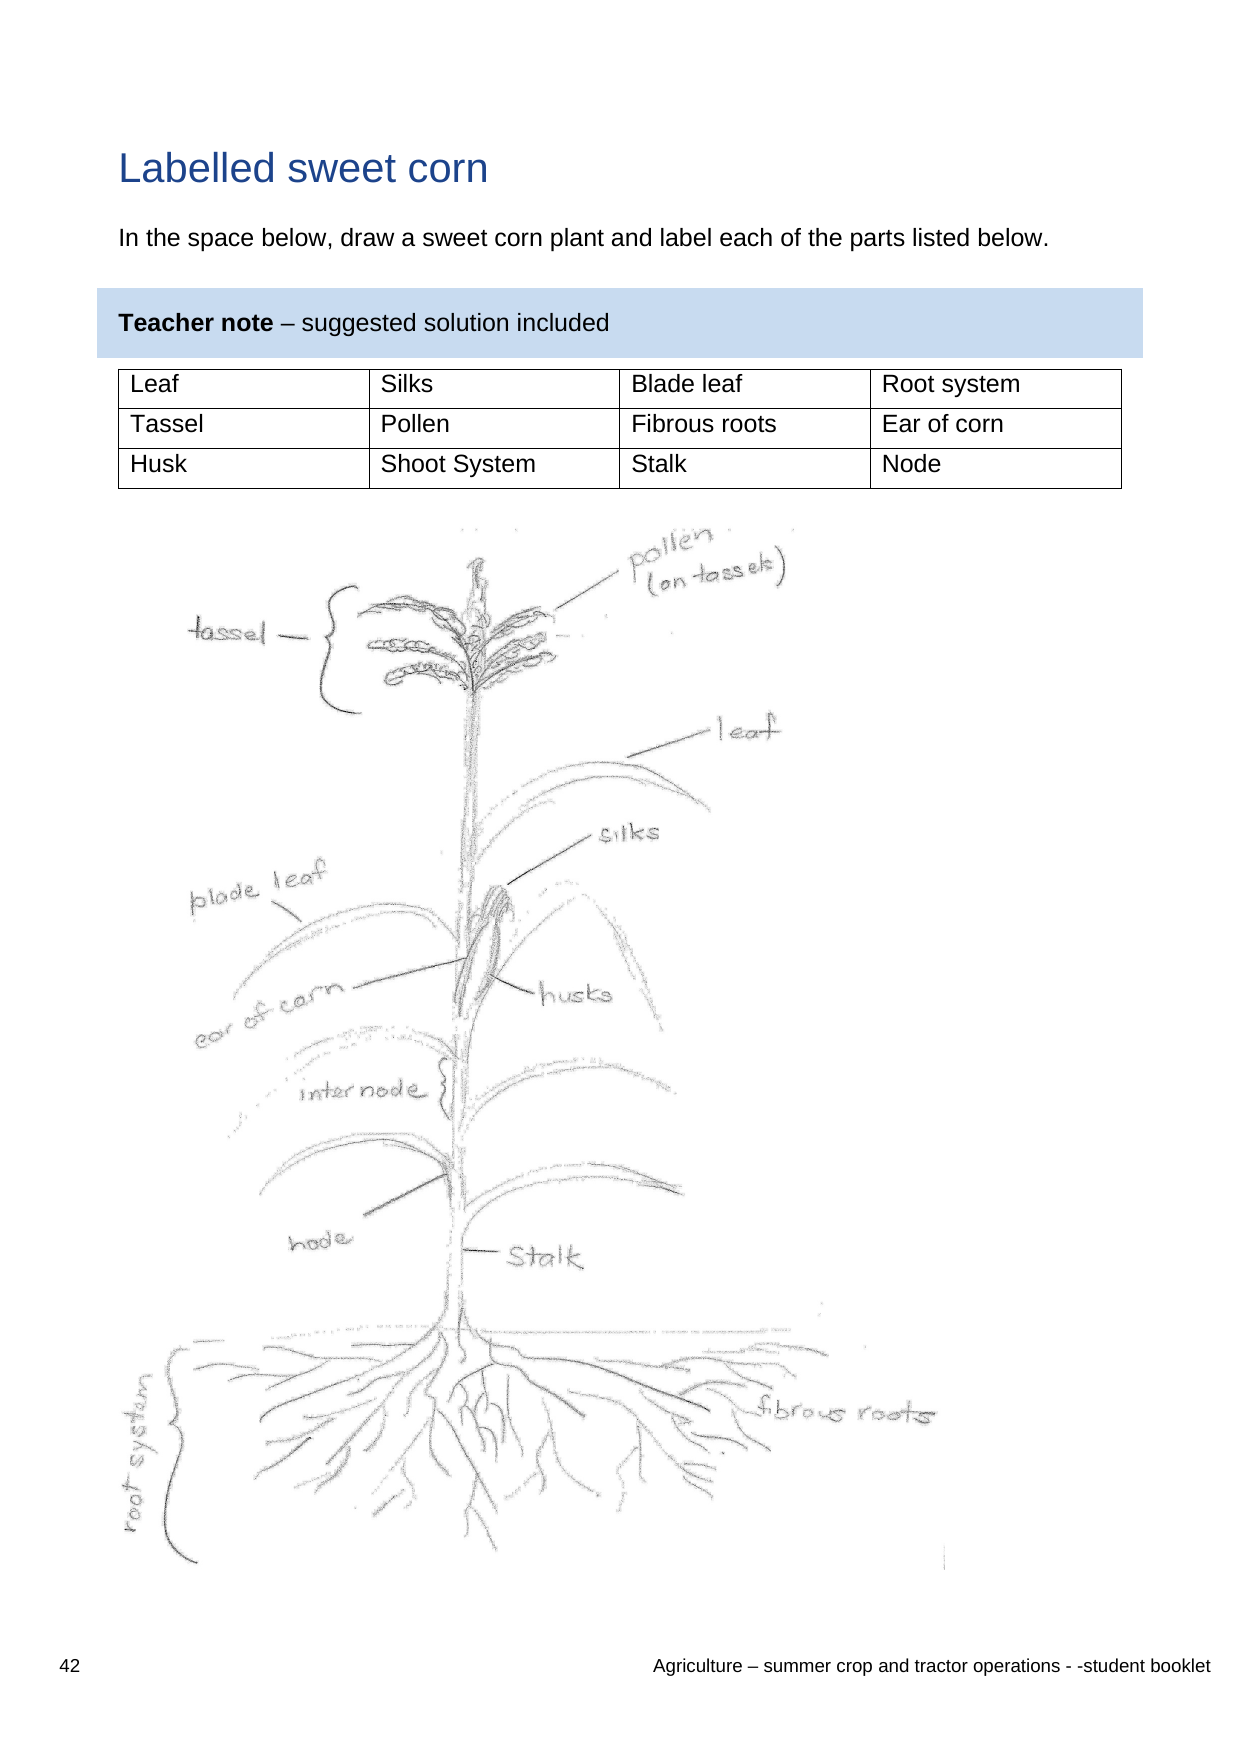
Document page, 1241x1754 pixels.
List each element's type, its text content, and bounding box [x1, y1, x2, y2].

table_cell Shoot System [370, 449, 619, 487]
subtitle Labelled sweet corn [118, 143, 1122, 191]
table_cell Fibrous roots [620, 409, 870, 448]
table_cell Husk [119, 449, 369, 487]
table_header Blade leaf [620, 370, 870, 408]
table_cell Ear of corn [871, 409, 1121, 448]
picture [118, 513, 945, 1570]
table_header Leaf [119, 370, 369, 408]
table_cell Stalk [620, 449, 870, 487]
text In the space below, draw a sweet corn plant and label each of the parts listed below. [118, 223, 1122, 252]
table_cell Tassel [119, 409, 369, 448]
table_header Root system [871, 370, 1121, 408]
table_header Silks [370, 370, 619, 408]
text Teacher note – suggested solution included [97, 288, 1143, 358]
table_cell Pollen [370, 409, 619, 448]
table_cell Node [871, 449, 1121, 487]
